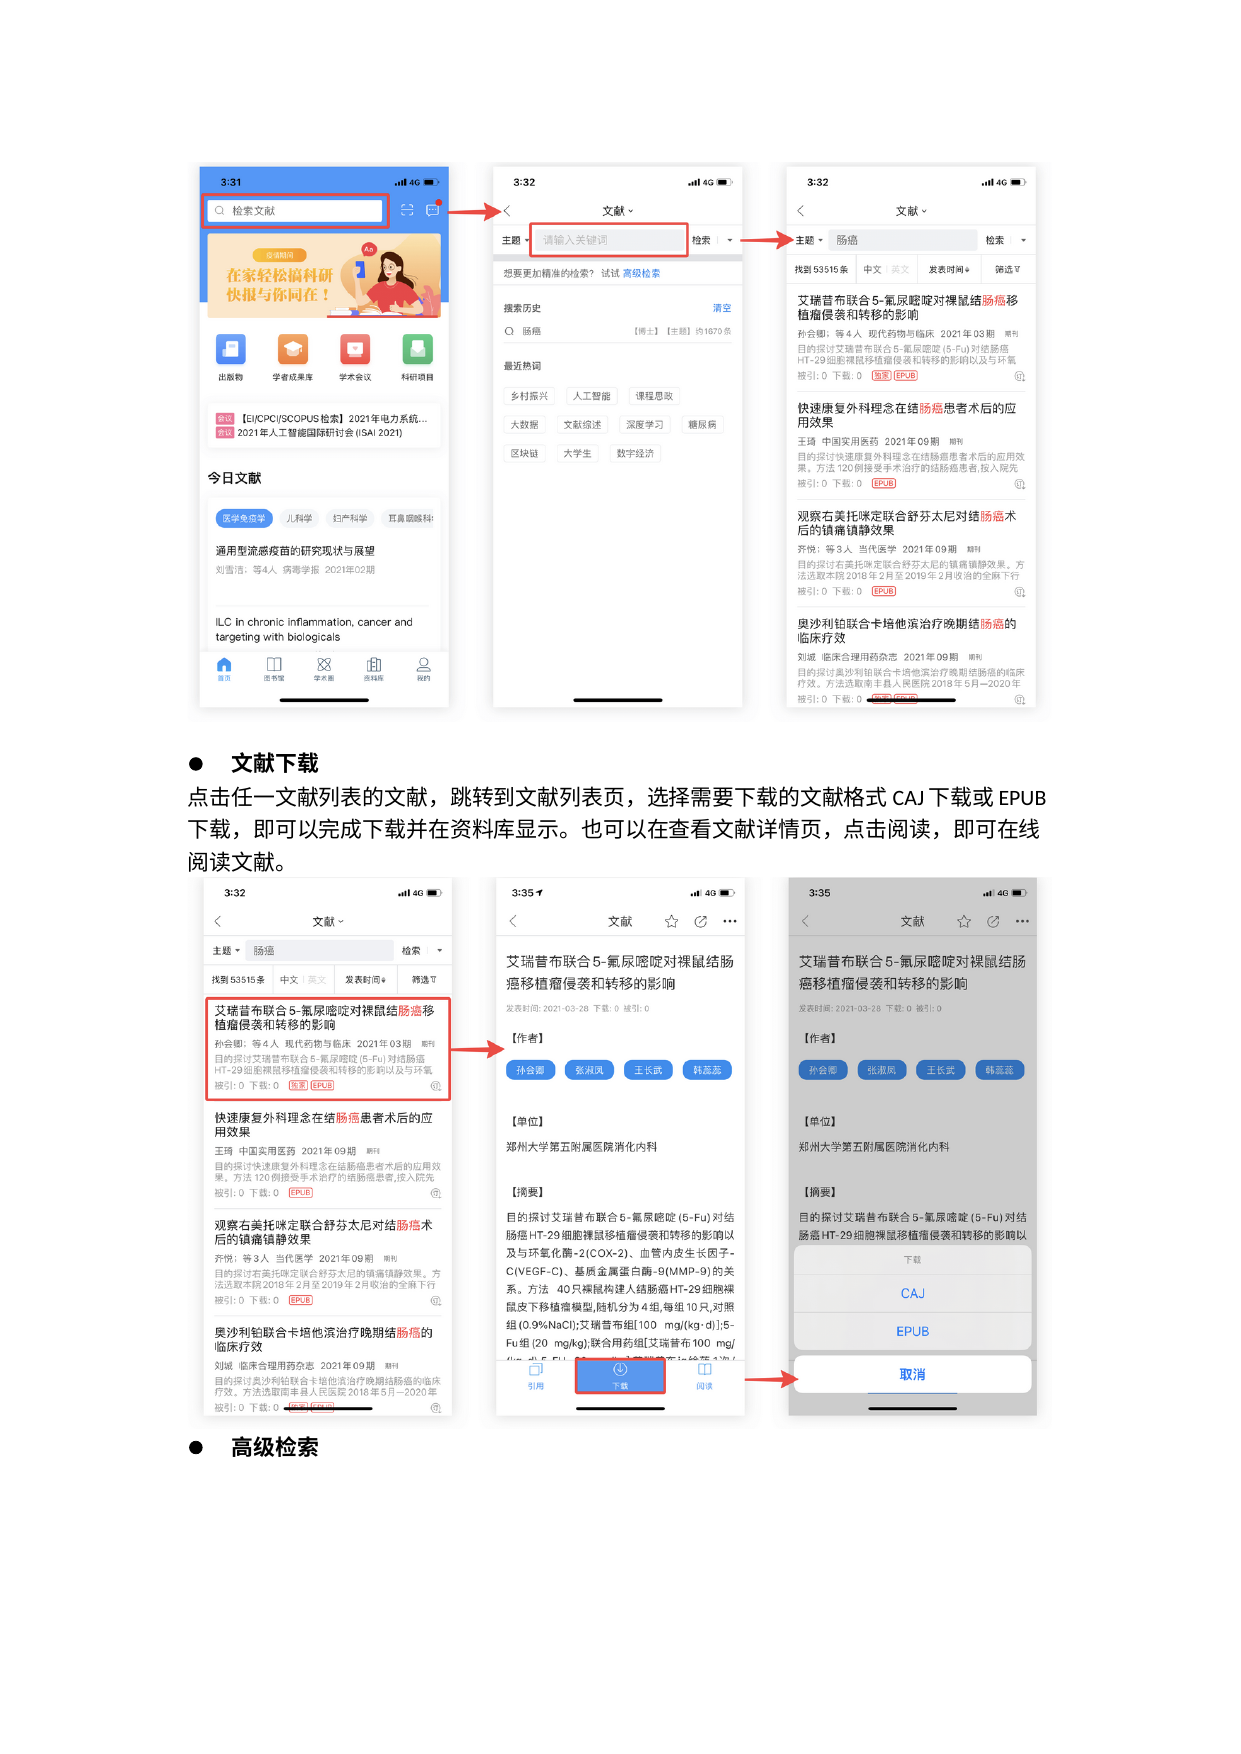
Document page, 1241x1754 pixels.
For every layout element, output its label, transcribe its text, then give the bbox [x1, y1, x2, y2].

list 高级检索 [187, 1429, 1053, 1462]
picture [187, 162, 1052, 722]
picture [187, 877, 1053, 1429]
list 文献下载 [187, 747, 1053, 779]
text 点击任一文献列表的文献，跳转到文献列表页，选择需要下载的文献格式 CAJ下载或EPUB下载，即可以完成下载并在资料库显示。也可以在查看文献详情页，点击阅读，即可在线阅读文献。 [187, 779, 1053, 877]
